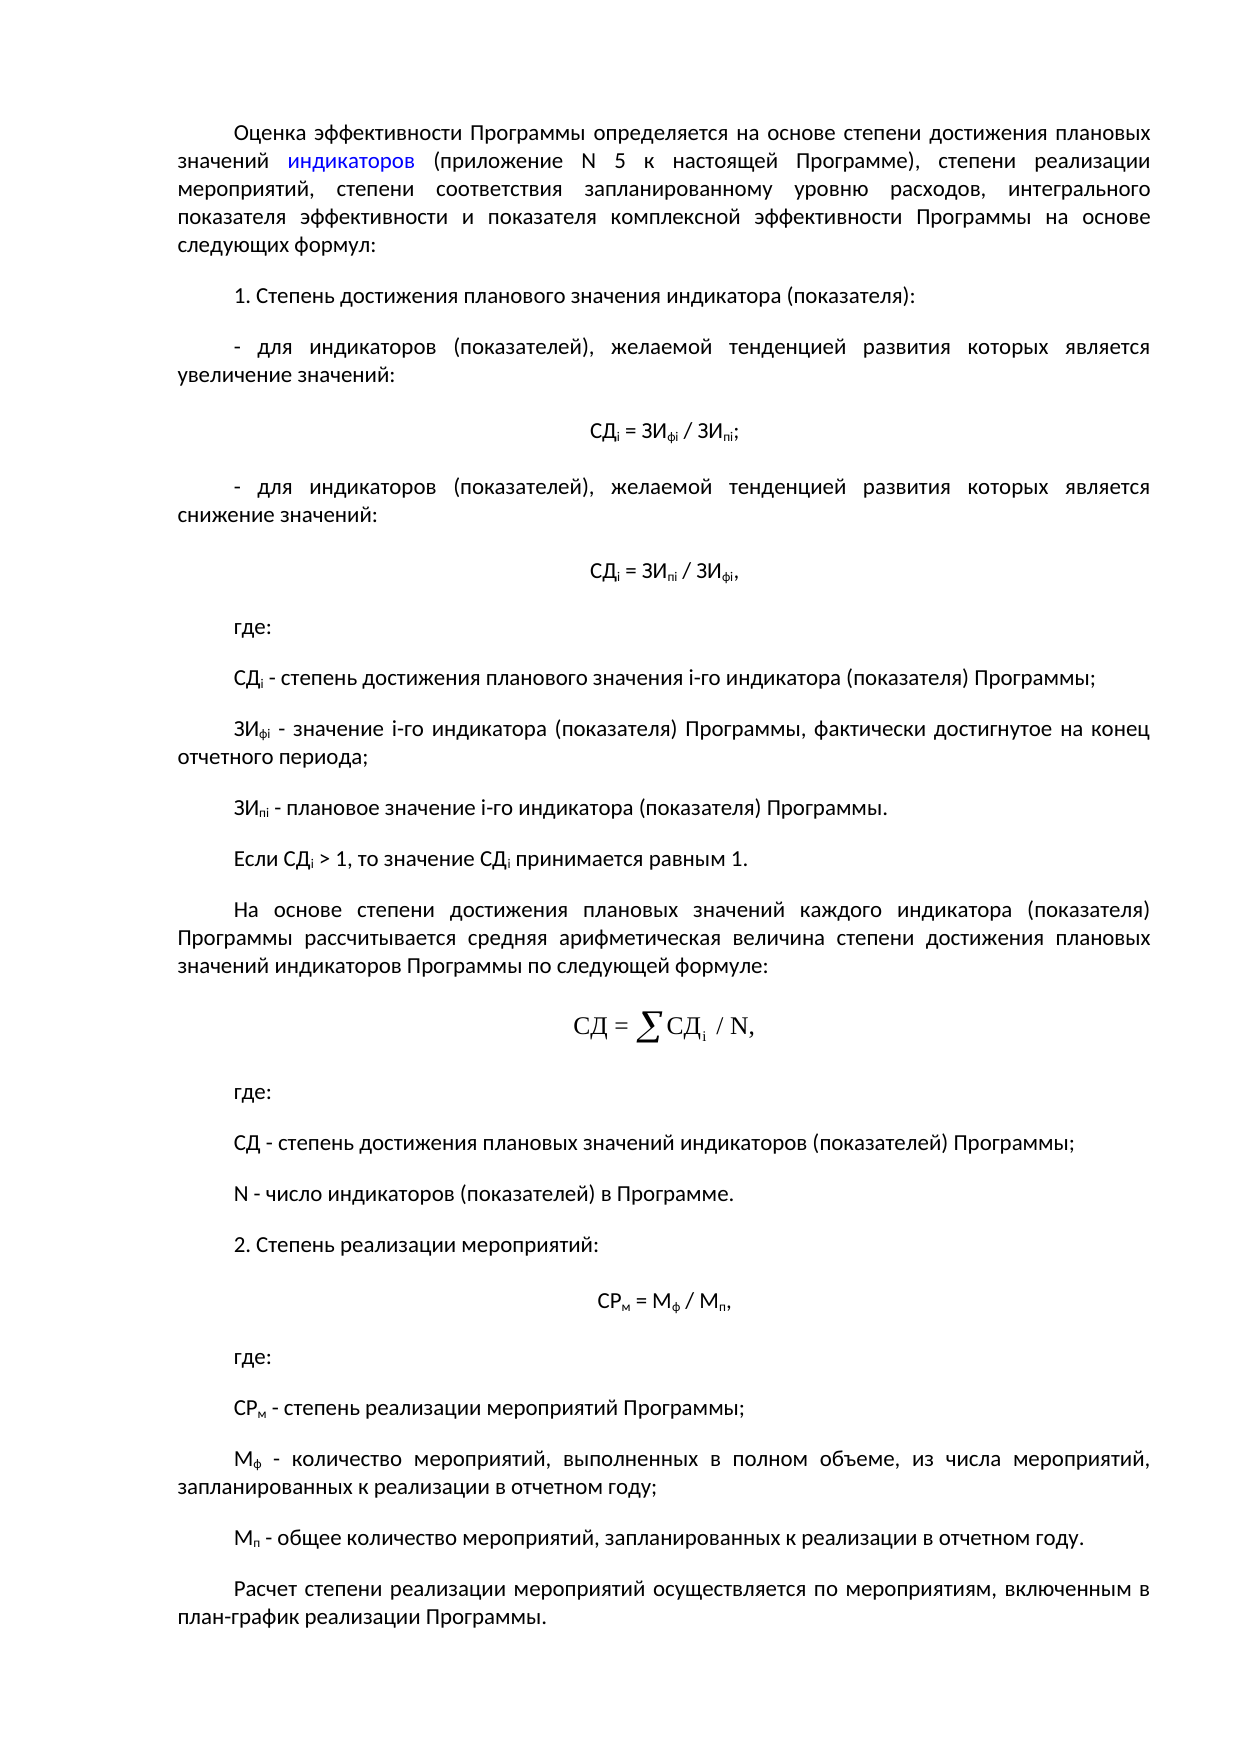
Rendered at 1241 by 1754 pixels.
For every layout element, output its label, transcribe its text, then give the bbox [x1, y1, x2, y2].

text Оценка эффективности Программы определяется на основе степени достижения плановых значений индикаторов (приложение N 5 к настоящей Программе), степени реализации мероприятий, степени соответствия запланированному уровню расходов, интегрального показателя эффективности и показателя комплексной эффективности Программы на основе следующих формул: [177, 118, 1152, 258]
text СД - степень достижения плановых значений индикаторов (показателей) Программы; [177, 1128, 1152, 1156]
text СДi = ЗИпi / ЗИфi, [177, 556, 1152, 584]
text СДi = ЗИфi / ЗИпi; [177, 416, 1152, 444]
text ЗИфi - значение i-го индикатора (показателя) Программы, фактически достигнутое на конец отчетного периода; [177, 714, 1152, 770]
text - для индикаторов (показателей), желаемой тенденцией развития которых является снижение значений: [177, 472, 1152, 528]
text где: [177, 612, 1152, 640]
text Мп - общее количество мероприятий, запланированных к реализации в отчетном году. [177, 1523, 1152, 1551]
text Мф - количество мероприятий, выполненных в полном объеме, из числа мероприятий, запланированных к реализации в отчетном году; [177, 1444, 1152, 1500]
text N - число индикаторов (показателей) в Программе. [177, 1179, 1152, 1207]
text На основе степени достижения плановых значений каждого индикатора (показателя) Программы рассчитывается средняя арифметическая величина степени достижения плановых значений индикаторов Программы по следующей формуле: [177, 895, 1152, 979]
text Если СДi > 1, то значение СДi принимается равным 1. [177, 844, 1152, 872]
text 1. Степень достижения планового значения индикатора (показателя): [177, 281, 1152, 309]
text 2. Степень реализации мероприятий: [177, 1230, 1152, 1258]
text - для индикаторов (показателей), желаемой тенденцией развития которых является увеличение значений: [177, 332, 1152, 388]
text где: [177, 1342, 1152, 1370]
text СРм = Мф / Мп, [177, 1286, 1152, 1314]
text ЗИпi - плановое значение i-го индикатора (показателя) Программы. [177, 793, 1152, 821]
text СДi - степень достижения планового значения i-го индикатора (показателя) Программы; [177, 663, 1152, 691]
text Расчет степени реализации мероприятий осуществляется по мероприятиям, включенным в план-график реализации Программы. [177, 1574, 1152, 1630]
text СРм - степень реализации мероприятий Программы; [177, 1393, 1152, 1421]
text где: [177, 1077, 1152, 1105]
